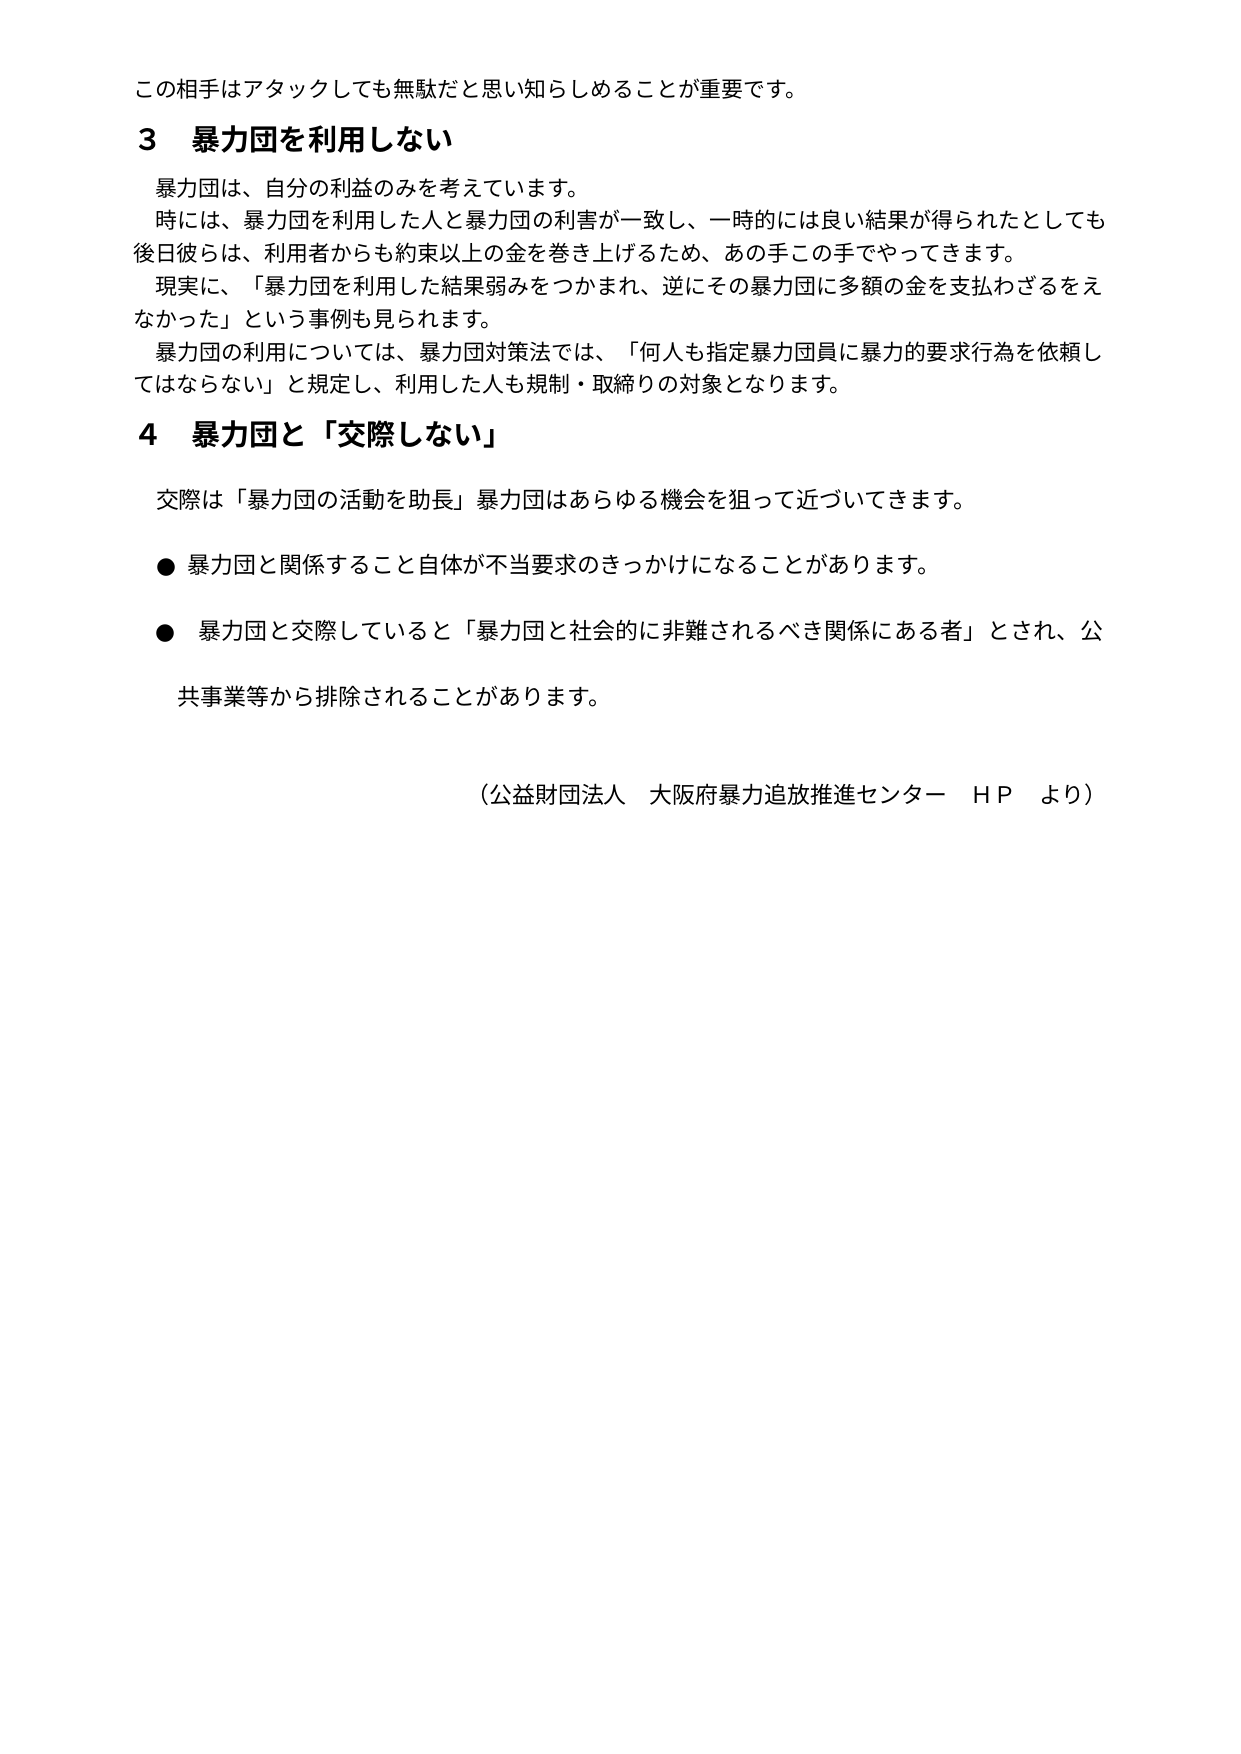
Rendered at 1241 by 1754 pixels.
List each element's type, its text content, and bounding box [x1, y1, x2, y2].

text ３ 暴力団を利用しない [133, 104, 1107, 170]
text ● 暴力団と交際していると「暴力団と社会的に非難されるべき関係にある者」とされ、公共事業等から排除されることがあります。 [155, 597, 1107, 728]
text （公益財団法人 大阪府暴力追放推進センター ＨＰ より） [133, 761, 1107, 826]
text ● 暴力団と関係すること自体が不当要求のきっかけになることがあります。 [133, 531, 1107, 597]
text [133, 72, 1107, 104]
text 交際は「暴力団の活動を助長」暴力団はあらゆる機会を狙って近づいてきます。 [133, 465, 1107, 531]
text ４ 暴力団と「交際しない」 [133, 400, 1107, 465]
text 暴力団は、自分の利益のみを考えています。 時には、暴力団を利用した人と暴力団の利害が一致し、一時的には良い結果が得られたとしても、後日彼らは、利用者からも約束以上の金を巻き上げるため、あの手この手でやってきます。 現実に、「暴力団を利用した結果弱みをつかまれ、逆にその暴力団に多額の金を支払わざるをえなかった」という事例も見られます。 暴力団の利用については、暴力団対策法では、「何人も指定暴力団員に暴力的要求行為を依頼してはならない」と規定し、利用した人も規制・取締りの対象となります。 [133, 170, 1107, 400]
